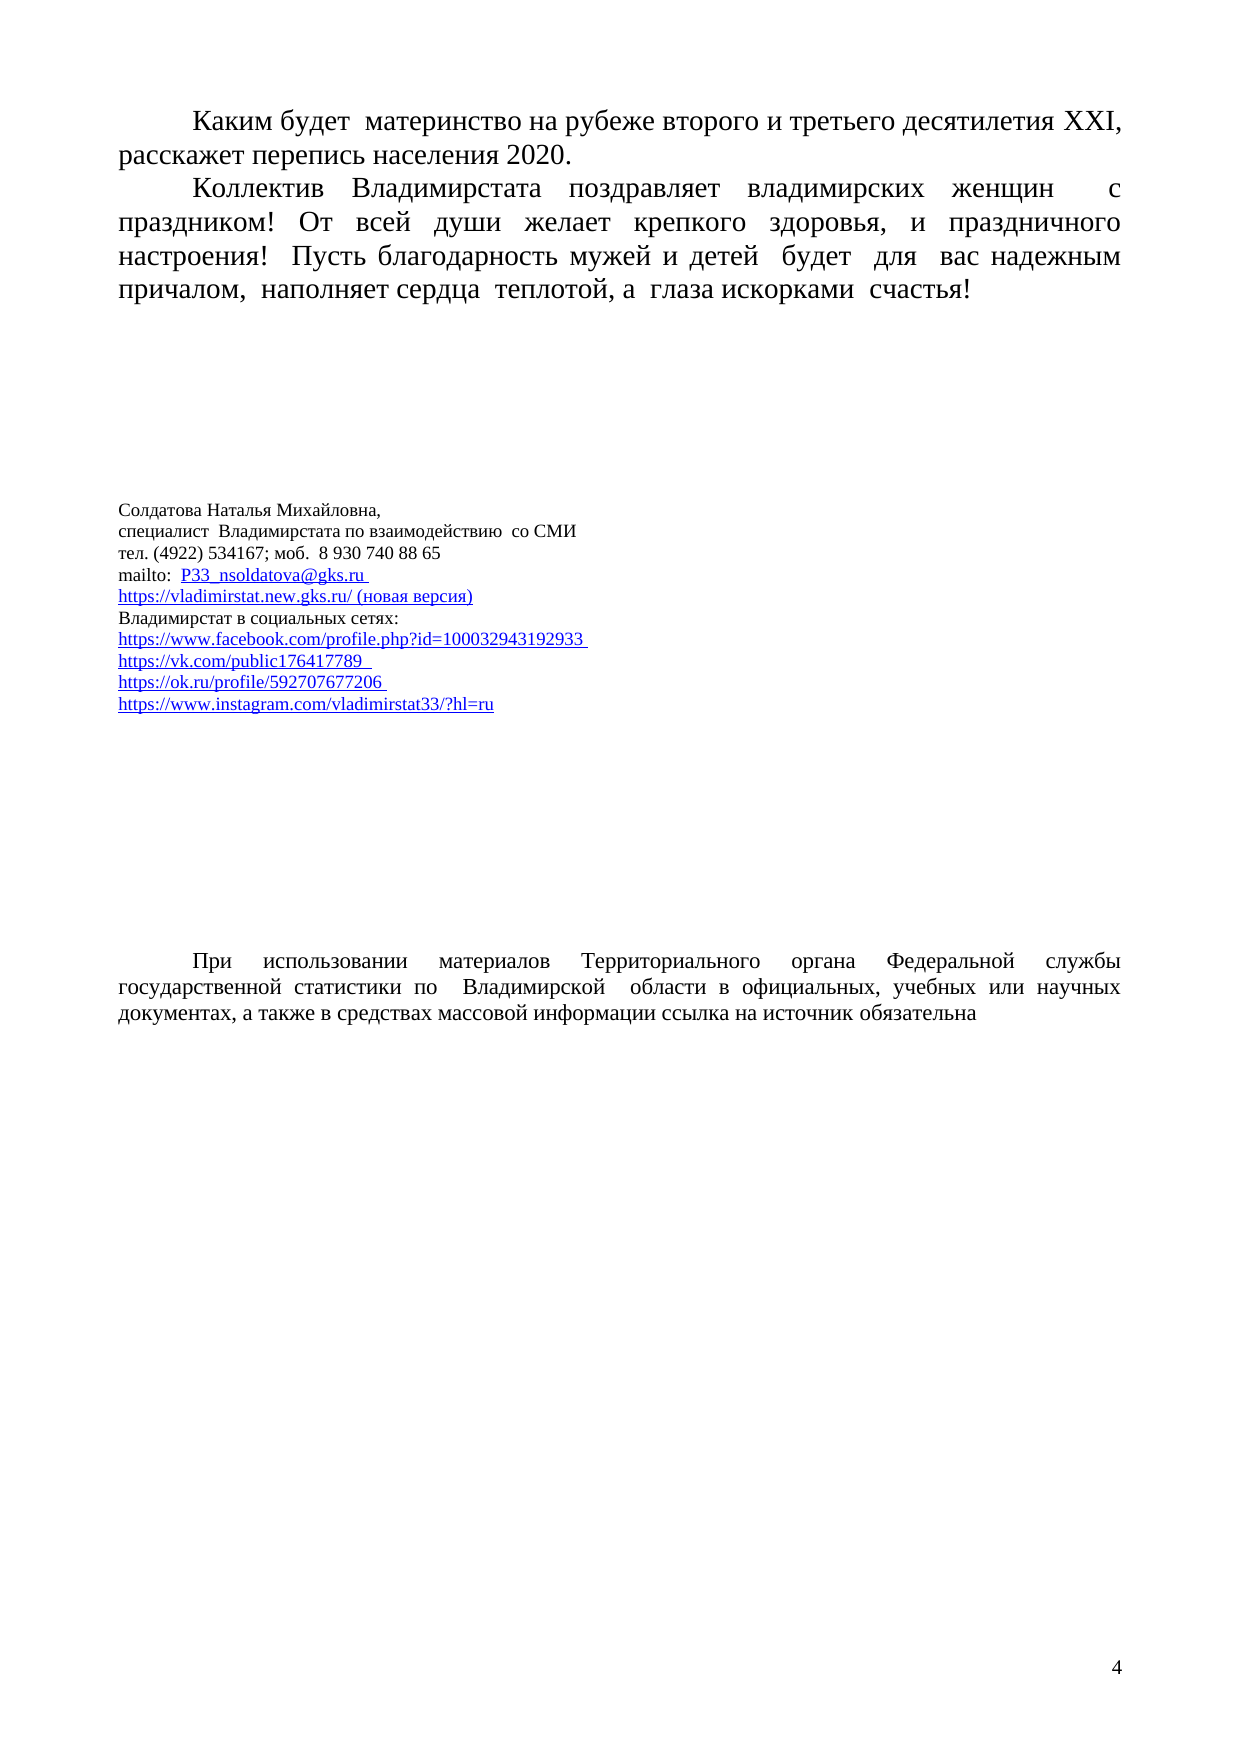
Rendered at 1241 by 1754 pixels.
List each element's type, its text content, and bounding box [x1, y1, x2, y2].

text Каким будет материнство на рубеже второго и третьего десятилетия XXI, расскажет перепись населения 2020. [118, 103, 1122, 171]
text https://www.instagram.com/vladimirstat33/?hl=ru [118, 693, 1122, 714]
text При использовании материалов Территориального органа Федеральной службы государственной статистики по Владимирской области в официальных, учебных или научных документах, а также в средствах массовой информации ссылка на источник обязательна [118, 947, 1122, 1026]
text Владимирстат в социальных сетях: [118, 607, 1122, 628]
text https://vladimirstat.new.gks.ru/ (новая версия) [118, 585, 1122, 607]
text https://www.facebook.com/profile.php?id=100032943192933 [118, 628, 1122, 650]
text https://ok.ru/profile/592707677206 [118, 671, 1122, 693]
text специалист Владимирстата по взаимодействию со СМИ [118, 520, 1122, 542]
text mailto: P33_nsoldatova@gks.ru [118, 563, 1122, 585]
text Солдатова Наталья Михайловна, [118, 499, 1122, 520]
text Коллектив Владимирстата поздравляет владимирских женщин с праздником! От всей души желает крепкого здоровья, и праздничного настроения! Пусть благодарность мужей и детей будет для вас надежным причалом, наполняет сердца теплотой, а глаза искорками счастья! [118, 171, 1122, 305]
text тел. (4922) 534167; моб. 8 930 740 88 65 [118, 542, 1122, 563]
text https://vk.com/public176417789 [118, 650, 1122, 671]
